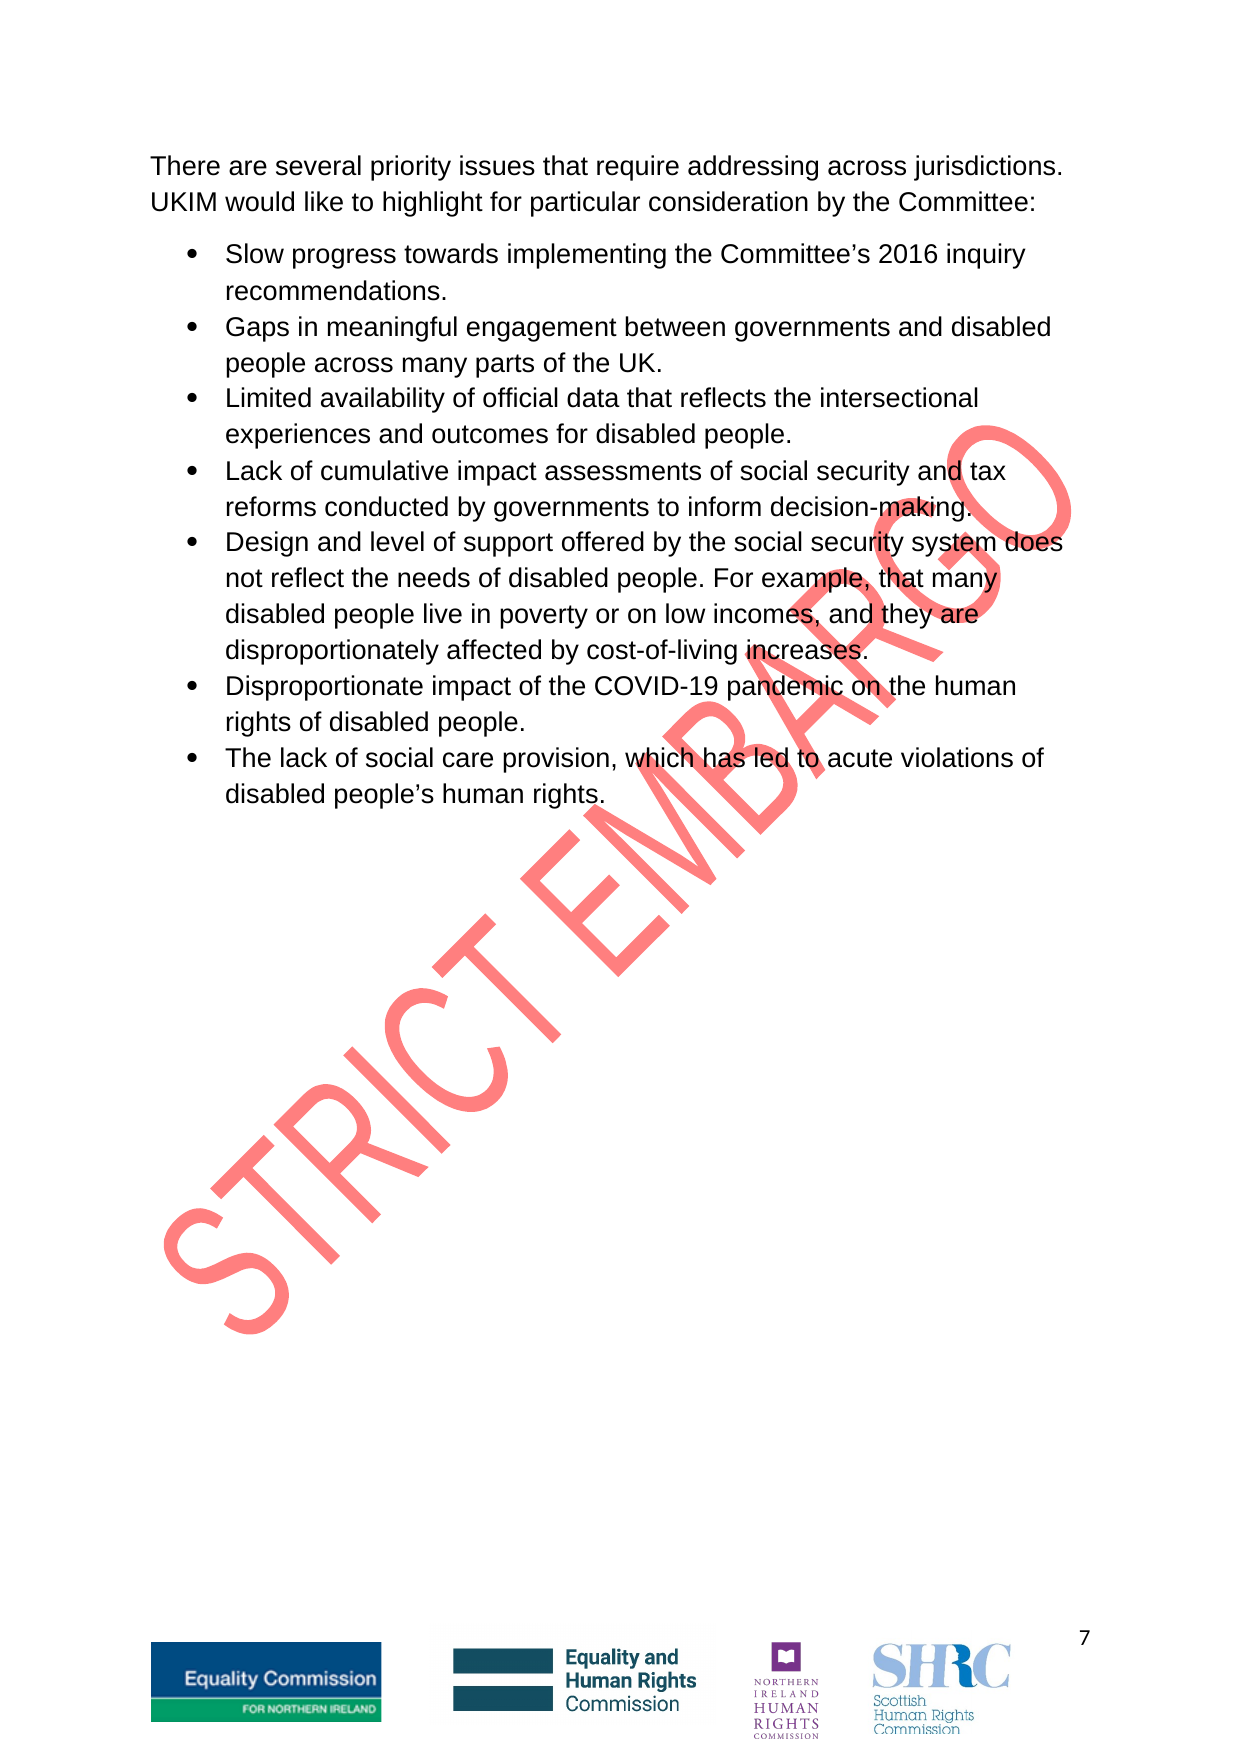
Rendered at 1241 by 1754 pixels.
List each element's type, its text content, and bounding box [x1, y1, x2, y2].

list Lack of cumulative impact assessments of social security and tax reforms conducted by governments to inform decision-making. [187, 454, 1090, 522]
list Slow progress towards implementing the Committee’s 2016 inquiry recommendations. [187, 238, 1090, 306]
picture [150, 1642, 382, 1720]
list Design and level of support offered by the social security system does not reflect the needs of disabled people. For example, that many disabled people live in poverty or on low incomes, and they are disproportionately affected by cost-of-living increases. [187, 526, 1090, 666]
picture [746, 1631, 826, 1752]
list The lack of social care provision, which has led to acute violations of disabled people’s human rights. [187, 742, 1090, 809]
list Gaps in meaningful engagement between governments and disabled people across many parts of the UK. [187, 311, 1090, 378]
text There are several priority issues that require addressing across jurisdictions. UKIM would like to highlight for particular consideration by the Committee: [150, 150, 1090, 217]
list Limited availability of official data that reflects the intersectional experiences and outcomes for disabled people. [187, 382, 1090, 450]
list Disproportionate impact of the COVID-19 pandemic on the human rights of disabled people. [187, 670, 1090, 738]
